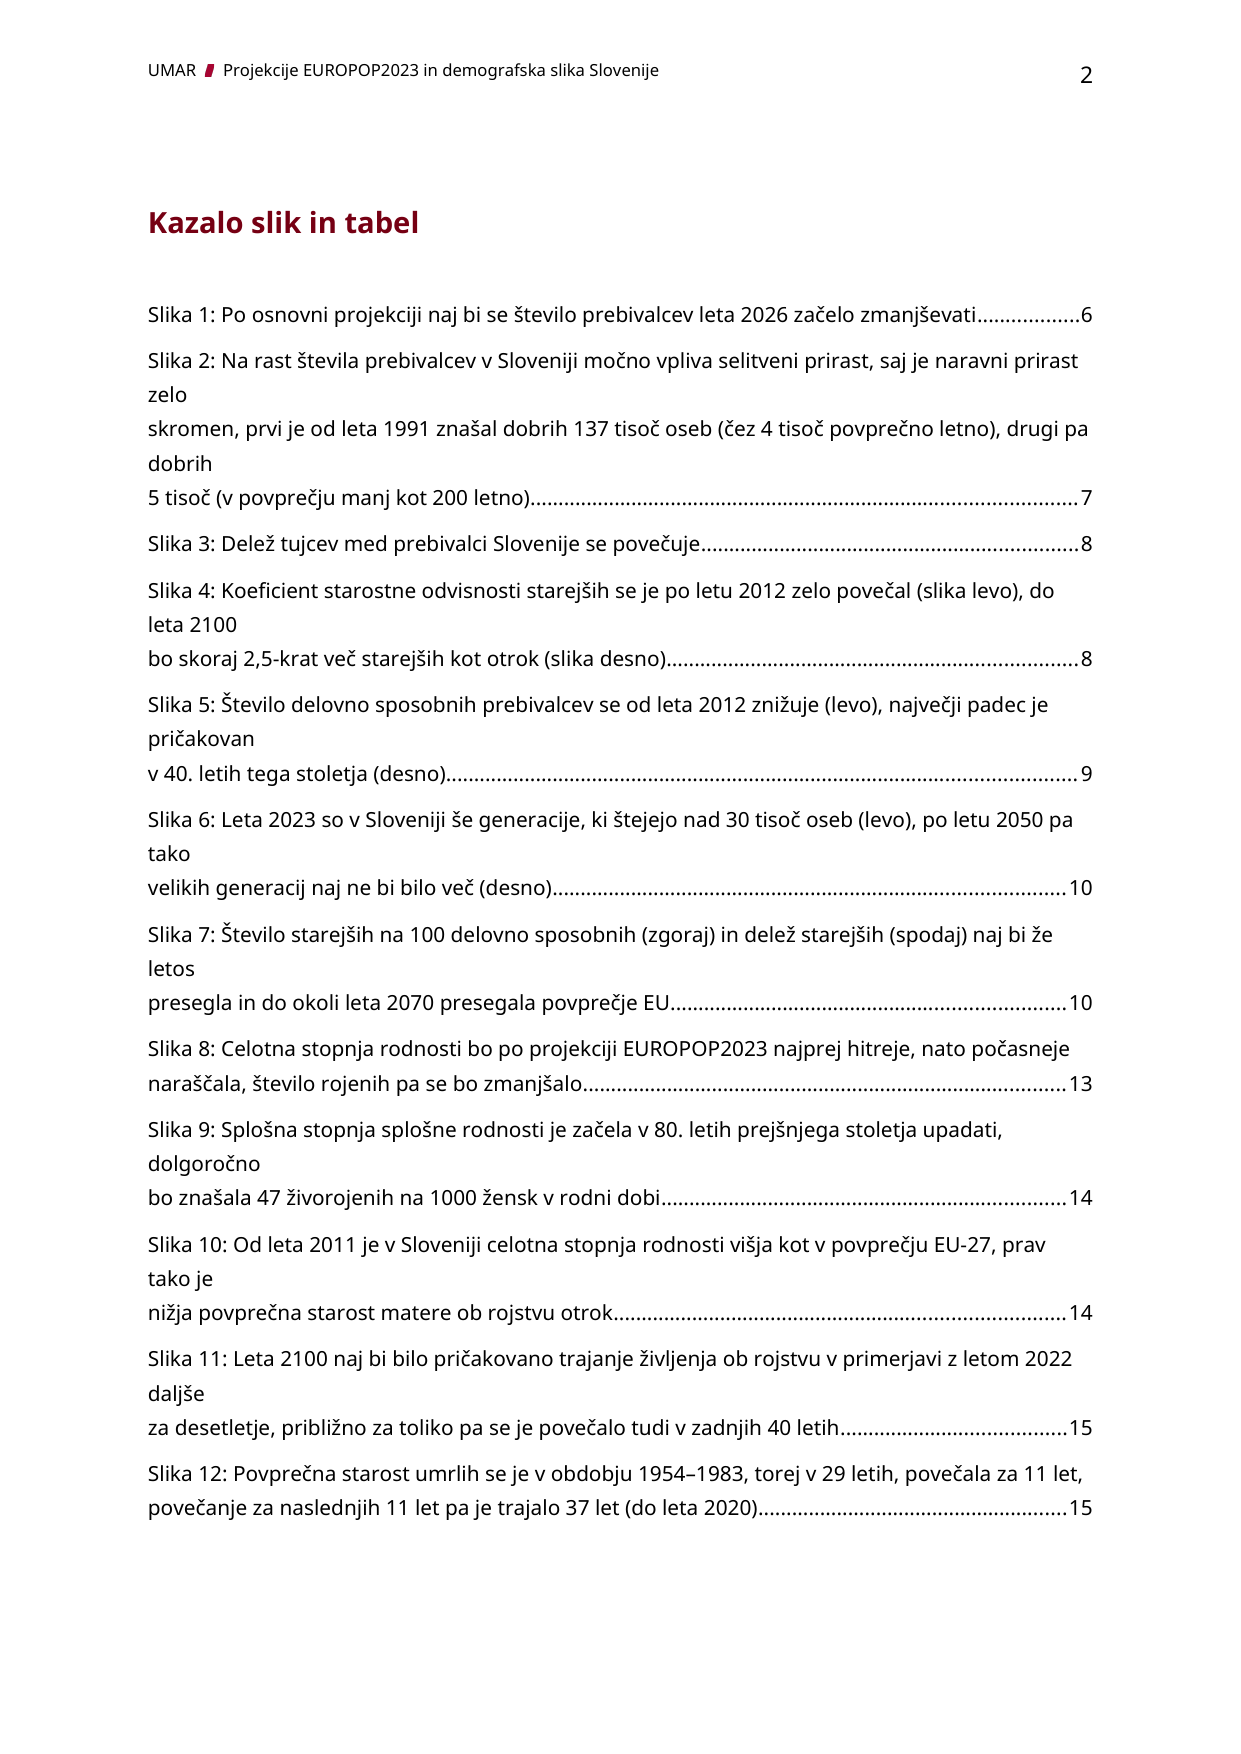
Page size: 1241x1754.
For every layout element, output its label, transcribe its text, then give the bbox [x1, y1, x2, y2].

text Slika 4: Koeficient starostne odvisnosti starejših se je po letu 2012 zelo povečal (slika levo), do leta 2100 bo skoraj 2,5-krat več starejših kot otrok (slika desno) 8 [148, 576, 1092, 672]
text Slika 3: Delež tujcev med prebivalci Slovenije se povečuje 8 [148, 529, 1092, 558]
text Slika 5: Število delovno sposobnih prebivalcev se od leta 2012 znižuje (levo), največji padec je pričakovan v 40. letih tega stoletja (desno) 9 [148, 691, 1092, 787]
picture [204, 64, 215, 77]
text Slika 11: Leta 2100 naj bi bilo pričakovano trajanje življenja ob rojstvu v primerjavi z letom 2022 daljše za desetletje, približno za toliko pa se je povečalo tudi v zadnjih 40 letih 15 [148, 1344, 1092, 1441]
text Slika 1: Po osnovni projekciji naj bi se število prebivalcev leta 2026 začelo zmanjševati 6 [148, 300, 1092, 328]
text Slika 12: Povprečna starost umrlih se je v obdobju 1954–1983, torej v 29 letih, povečala za 11 let, povečanje za naslednjih 11 let pa je trajalo 37 let (do leta 2020) 15 [148, 1459, 1092, 1522]
text Slika 7: Število starejših na 100 delovno sposobnih (zgoraj) in delež starejših (spodaj) naj bi že letos presegla in do okoli leta 2070 presegala povprečje EU 10 [148, 920, 1092, 1016]
text Slika 10: Od leta 2011 je v Sloveniji celotna stopnja rodnosti višja kot v povprečju EU-27, prav tako je nižja povprečna starost matere ob rojstvu otrok 14 [148, 1230, 1092, 1326]
text Slika 6: Leta 2023 so v Sloveniji še generacije, ki štejejo nad 30 tisoč oseb (levo), po letu 2050 pa tako velikih generacij naj ne bi bilo več (desno) 10 [148, 805, 1092, 902]
text Slika 9: Splošna stopnja splošne rodnosti je začela v 80. letih prejšnjega stoletja upadati, dolgoročno bo znašala 47 živorojenih na 1000 žensk v rodni dobi 14 [148, 1115, 1092, 1212]
text Slika 2: Na rast števila prebivalcev v Sloveniji močno vpliva selitveni prirast, saj je naravni prirast zelo skromen, prvi je od leta 1991 znašal dobrih 137 tisoč oseb (čez 4 tisoč povprečno letno), drugi pa dobrih 5 tisoč (v povprečju manj kot 200 letno) 7 [148, 346, 1092, 511]
text Slika 8: Celotna stopnja rodnosti bo po projekciji EUROPOP2023 najprej hitreje, nato počasneje naraščala, število rojenih pa se bo zmanjšalo 13 [148, 1034, 1092, 1097]
